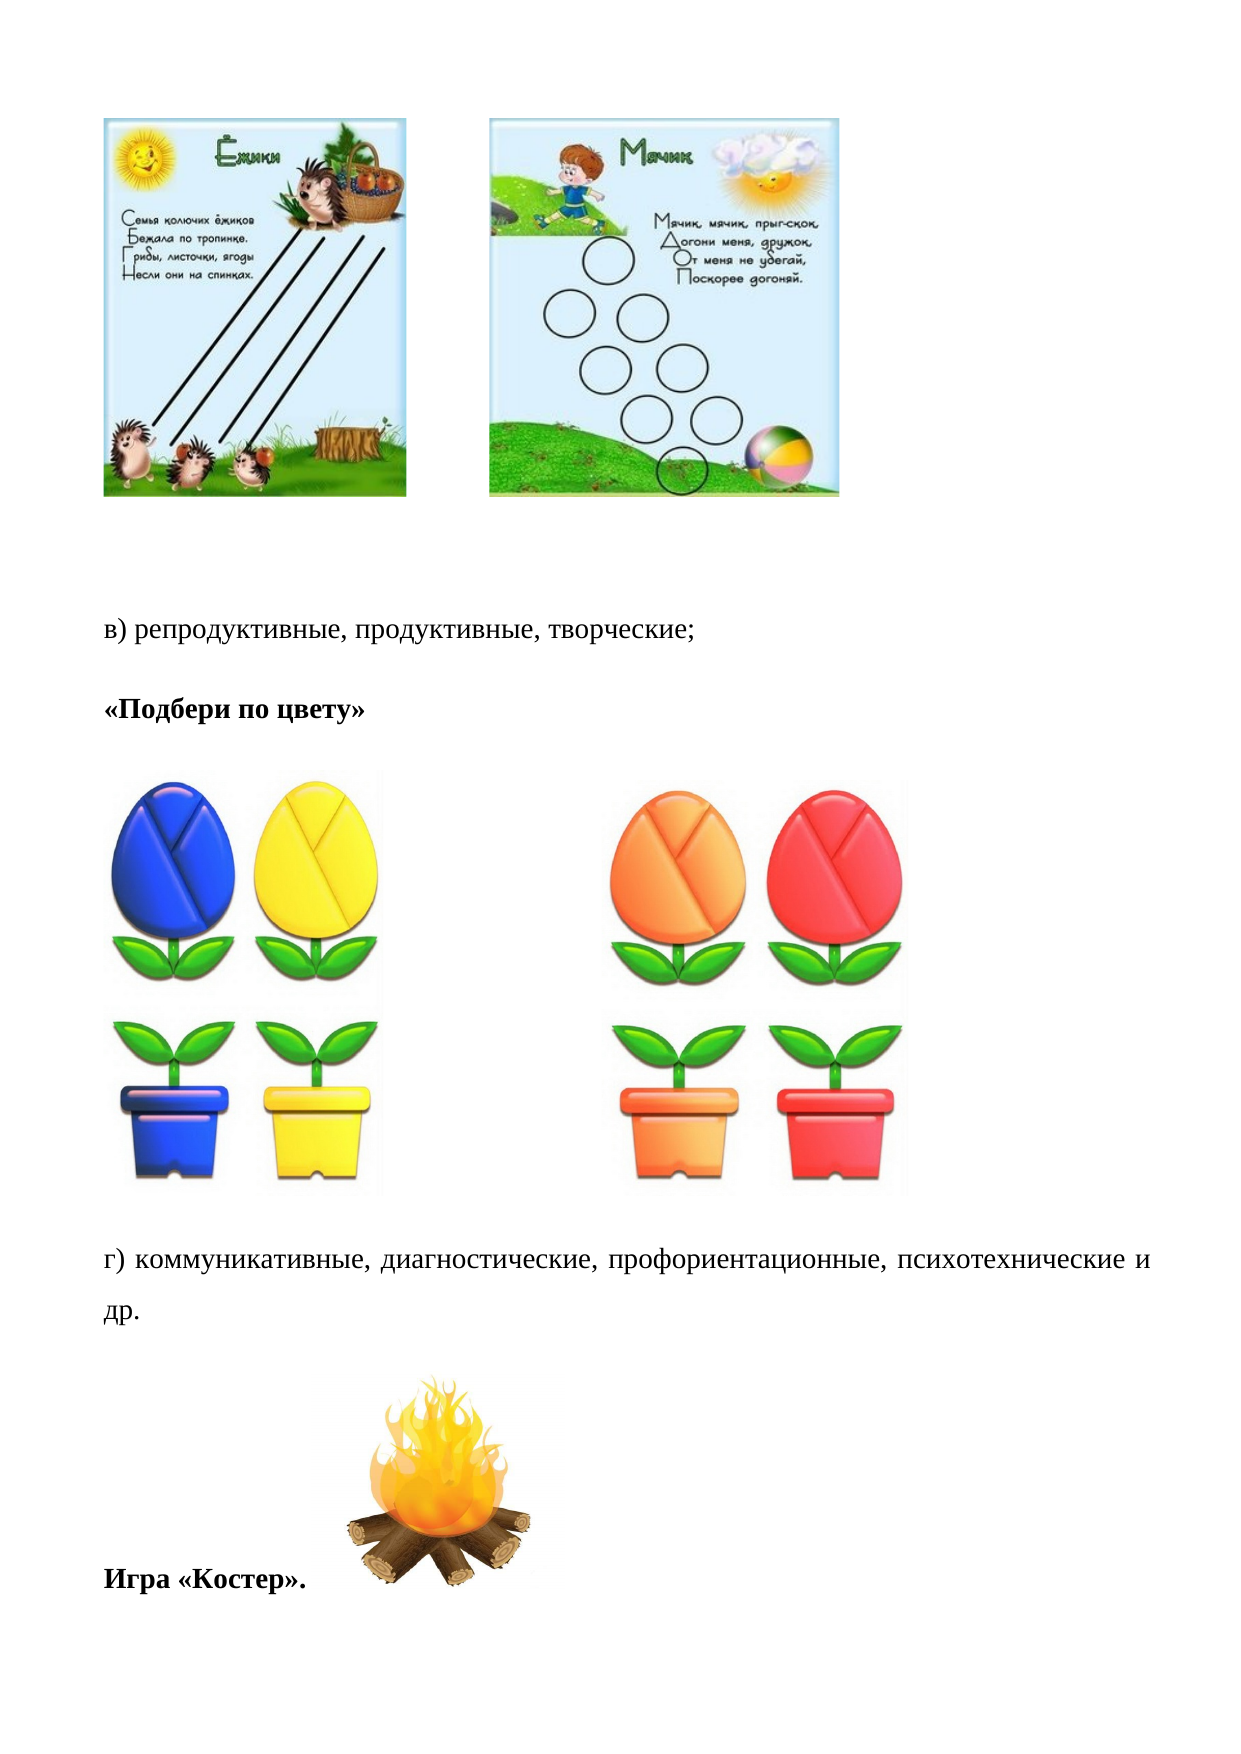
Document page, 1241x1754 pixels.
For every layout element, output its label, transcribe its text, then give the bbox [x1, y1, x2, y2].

picture [311, 1371, 565, 1589]
picture [489, 118, 840, 497]
picture [103, 770, 384, 1196]
text Игра «Костер». [103, 1371, 1152, 1595]
picture [103, 118, 407, 497]
text в) репродуктивные, продуктивные, творческие; [103, 612, 1152, 645]
text г) коммуникативные, диагностические, профориентационные, психотехнические и др. [103, 1242, 1152, 1325]
picture [601, 780, 909, 1196]
text «Подбери по цвету» [103, 691, 1152, 725]
